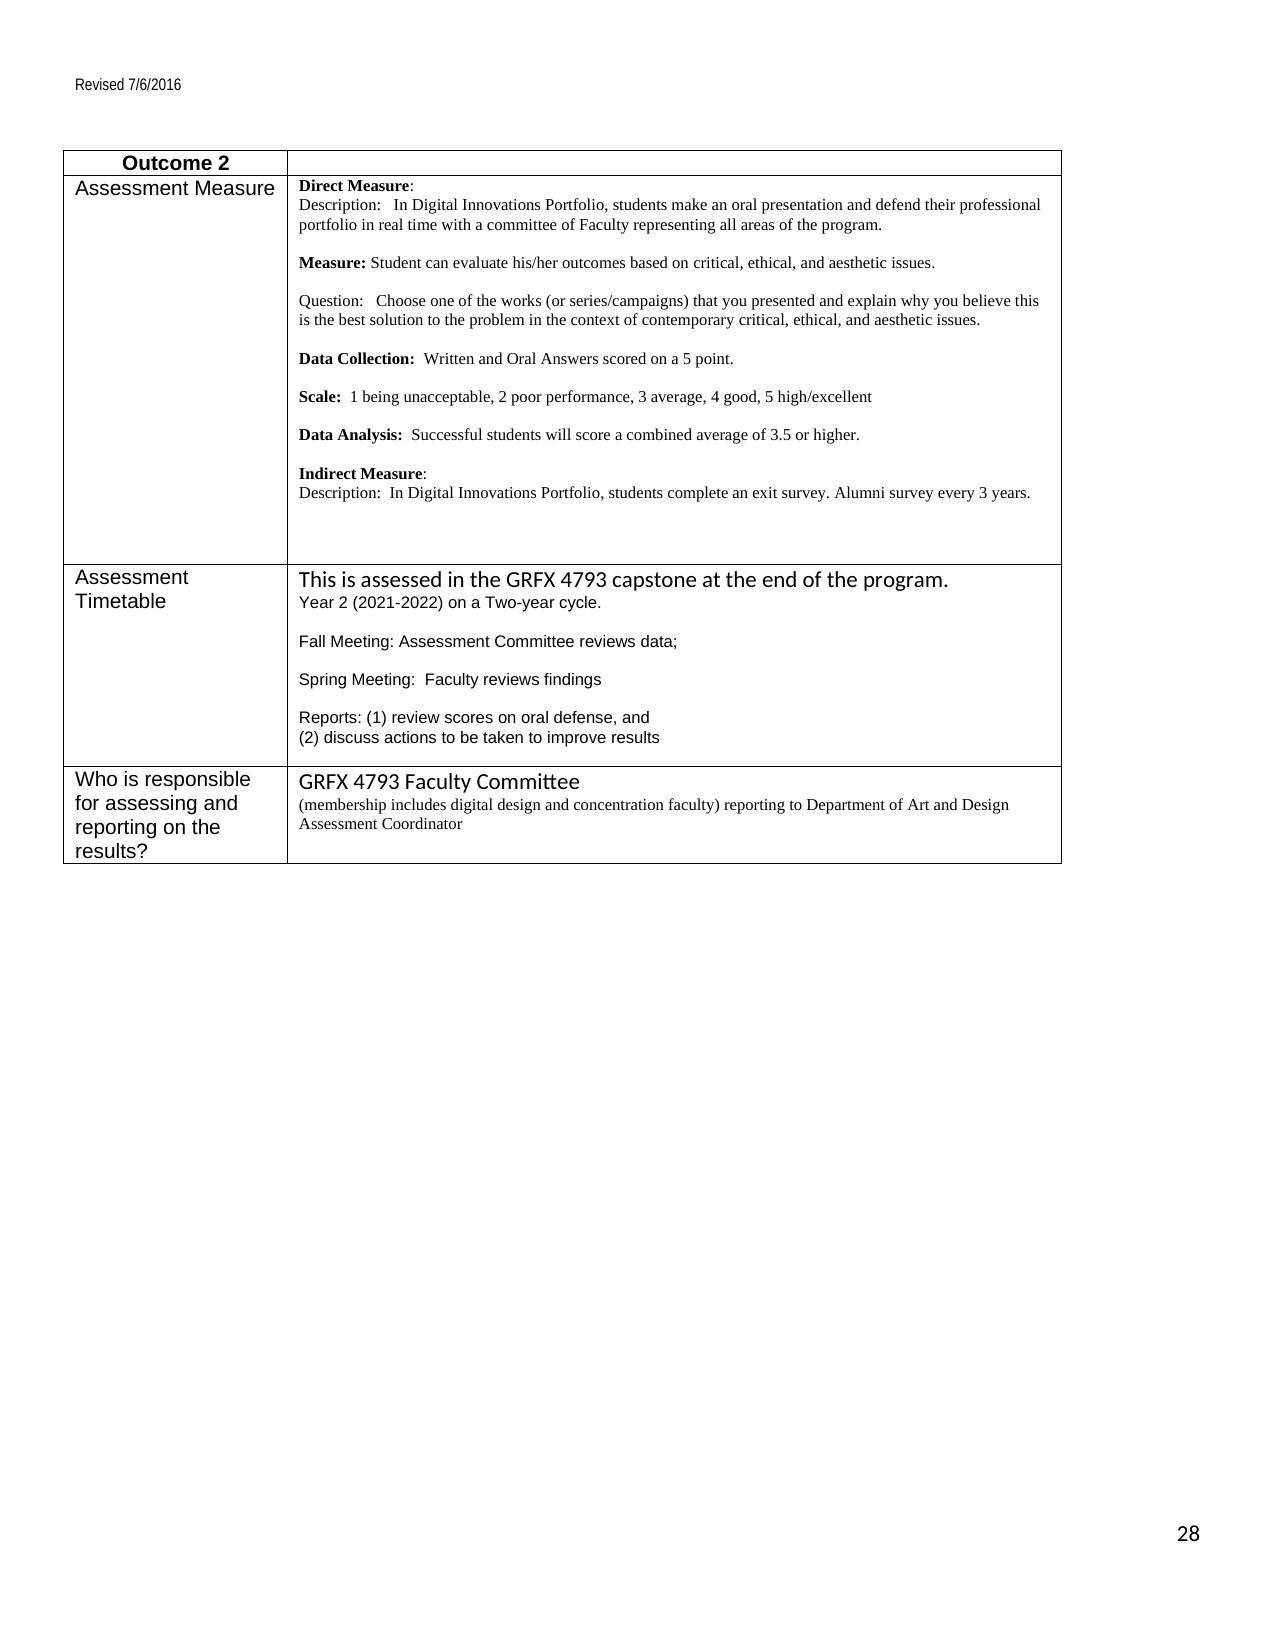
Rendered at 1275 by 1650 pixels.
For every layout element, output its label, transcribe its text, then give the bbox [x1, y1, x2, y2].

table_cell Direct Measure: Description: In Digital Innovations Portfolio, students make an oral presentation and defend their professional portfolio in real time with a committee of Faculty representing all areas of the program. Measure: Student can evaluate his/her outcomes based on critical, ethical, and aesthetic issues. Question: Choose one of the works (or series/campaigns) that you presented and explain why you believe this is the best solution to the problem in the context of contemporary critical, ethical, and aesthetic issues. Data Collection: Written and Oral Answers scored on a 5 point. Scale: 1 being unacceptable, 2 poor performance, 3 average, 4 good, 5 high/excellent Data Analysis: Successful students will score a combined average of 3.5 or higher. Indirect Measure: Description: In Digital Innovations Portfolio, students complete an exit survey. Alumni survey every 3 years. [288, 176, 1061, 564]
table_cell Assessment Timetable [64, 565, 287, 766]
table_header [64, 151, 287, 175]
table_cell Who is responsible for assessing and reporting on the results? [64, 767, 287, 863]
table_cell Assessment Measure [64, 176, 287, 564]
